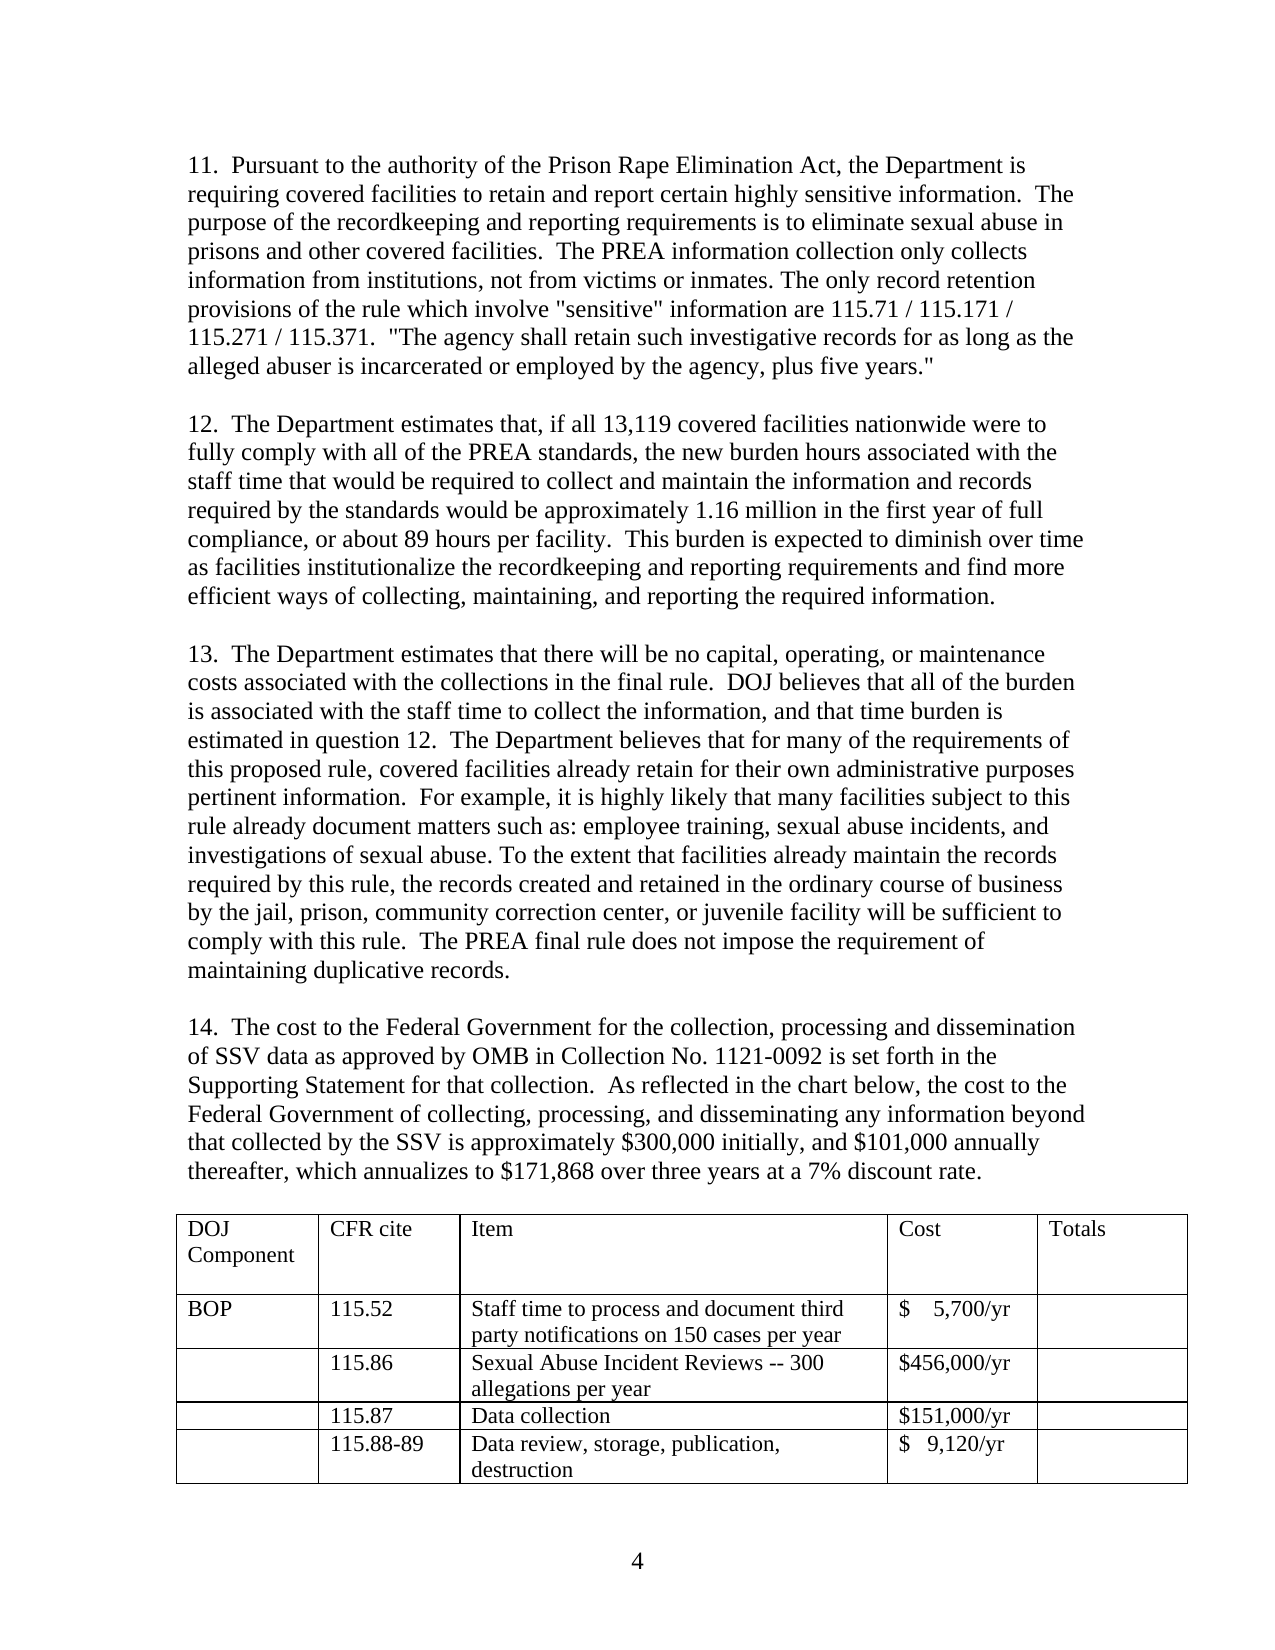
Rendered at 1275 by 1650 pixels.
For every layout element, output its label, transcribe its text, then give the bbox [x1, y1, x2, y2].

table_header Totals [1038, 1215, 1187, 1294]
table_cell $151,000/yr [888, 1403, 1037, 1429]
table_cell Data collection [461, 1403, 887, 1429]
text 13. The Department estimates that there will be no capital, operating, or maintenance costs associated with the collections in the final rule. DOJ believes that all of the burden is associated with the staff time to collect the information, and that time burden is estimated in question 12. The Department believes that for many of the requirements of this proposed rule, covered facilities already retain for their own administrative purposes pertinent information. For example, it is highly likely that many facilities subject to this rule already document matters such as: employee training, sexual abuse incidents, and investigations of sexual abuse. To the extent that facilities already maintain the records required by this rule, the records created and retained in the ordinary course of business by the jail, prison, community correction center, or juvenile facility will be sufficient to comply with this rule. The PREA final rule does not impose the requirement of maintaining duplicative records. [187, 639, 1087, 984]
table_cell $456,000/yr [888, 1349, 1037, 1401]
text 12. The Department estimates that, if all 13,119 covered facilities nationwide were to fully comply with all of the PREA standards, the new burden hours associated with the staff time that would be required to collect and maintain the information and records required by the standards would be approximately 1.16 million in the first year of full compliance, or about 89 hours per facility. This burden is expected to diminish over time as facilities institutionalize the recordkeeping and reporting requirements and find more efficient ways of collecting, maintaining, and reporting the required information. [187, 409, 1087, 610]
text 14. The cost to the Federal Government for the collection, processing and dissemination of SSV data as approved by OMB in Collection No. 1121-0092 is set forth in the Supporting Statement for that collection. As reflected in the chart below, the cost to the Federal Government of collecting, processing, and disseminating any information beyond that collected by the SSV is approximately $300,000 initially, and $101,000 annually thereafter, which annualizes to $171,868 over three years at a 7% discount rate. [187, 1012, 1087, 1185]
table_cell 115.88-89 [319, 1430, 459, 1482]
text 11. Pursuant to the authority of the Prison Rape Elimination Act, the Department is requiring covered facilities to retain and report certain highly sensitive information. The purpose of the recordkeeping and reporting requirements is to eliminate sexual abuse in prisons and other covered facilities. The PREA information collection only collects information from institutions, not from victims or inmates. The only record retention provisions of the rule which involve "sensitive" information are 115.71 / 115.171 / 115.271 / 115.371. "The agency shall retain such investigative records for as long as the alleged abuser is incarcerated or employed by the agency, plus five years." [187, 150, 1087, 380]
table_cell Staff time to process and document third party notifications on 150 cases per year [461, 1295, 887, 1348]
table_cell [1038, 1403, 1187, 1429]
table_header CFR cite [319, 1215, 459, 1294]
table_cell $ 5,700/yr [888, 1295, 1037, 1348]
table_cell [177, 1349, 318, 1401]
table_cell [1038, 1295, 1187, 1348]
table_cell BOP [177, 1295, 318, 1348]
table_cell 115.87 [319, 1403, 459, 1429]
table_cell [1038, 1430, 1187, 1482]
table_cell [1038, 1349, 1187, 1401]
table_cell Sexual Abuse Incident Reviews -- 300 allegations per year [461, 1349, 887, 1401]
table_header Item [461, 1215, 887, 1294]
table_cell [177, 1430, 318, 1482]
table_cell Data review, storage, publication, destruction [461, 1430, 887, 1482]
table_header Cost [888, 1215, 1037, 1294]
table_cell 115.86 [319, 1349, 459, 1401]
table_cell $ 9,120/yr [888, 1430, 1037, 1482]
table_header DOJ Component [177, 1215, 318, 1294]
table_cell 115.52 [319, 1295, 459, 1348]
table_cell [177, 1403, 318, 1429]
